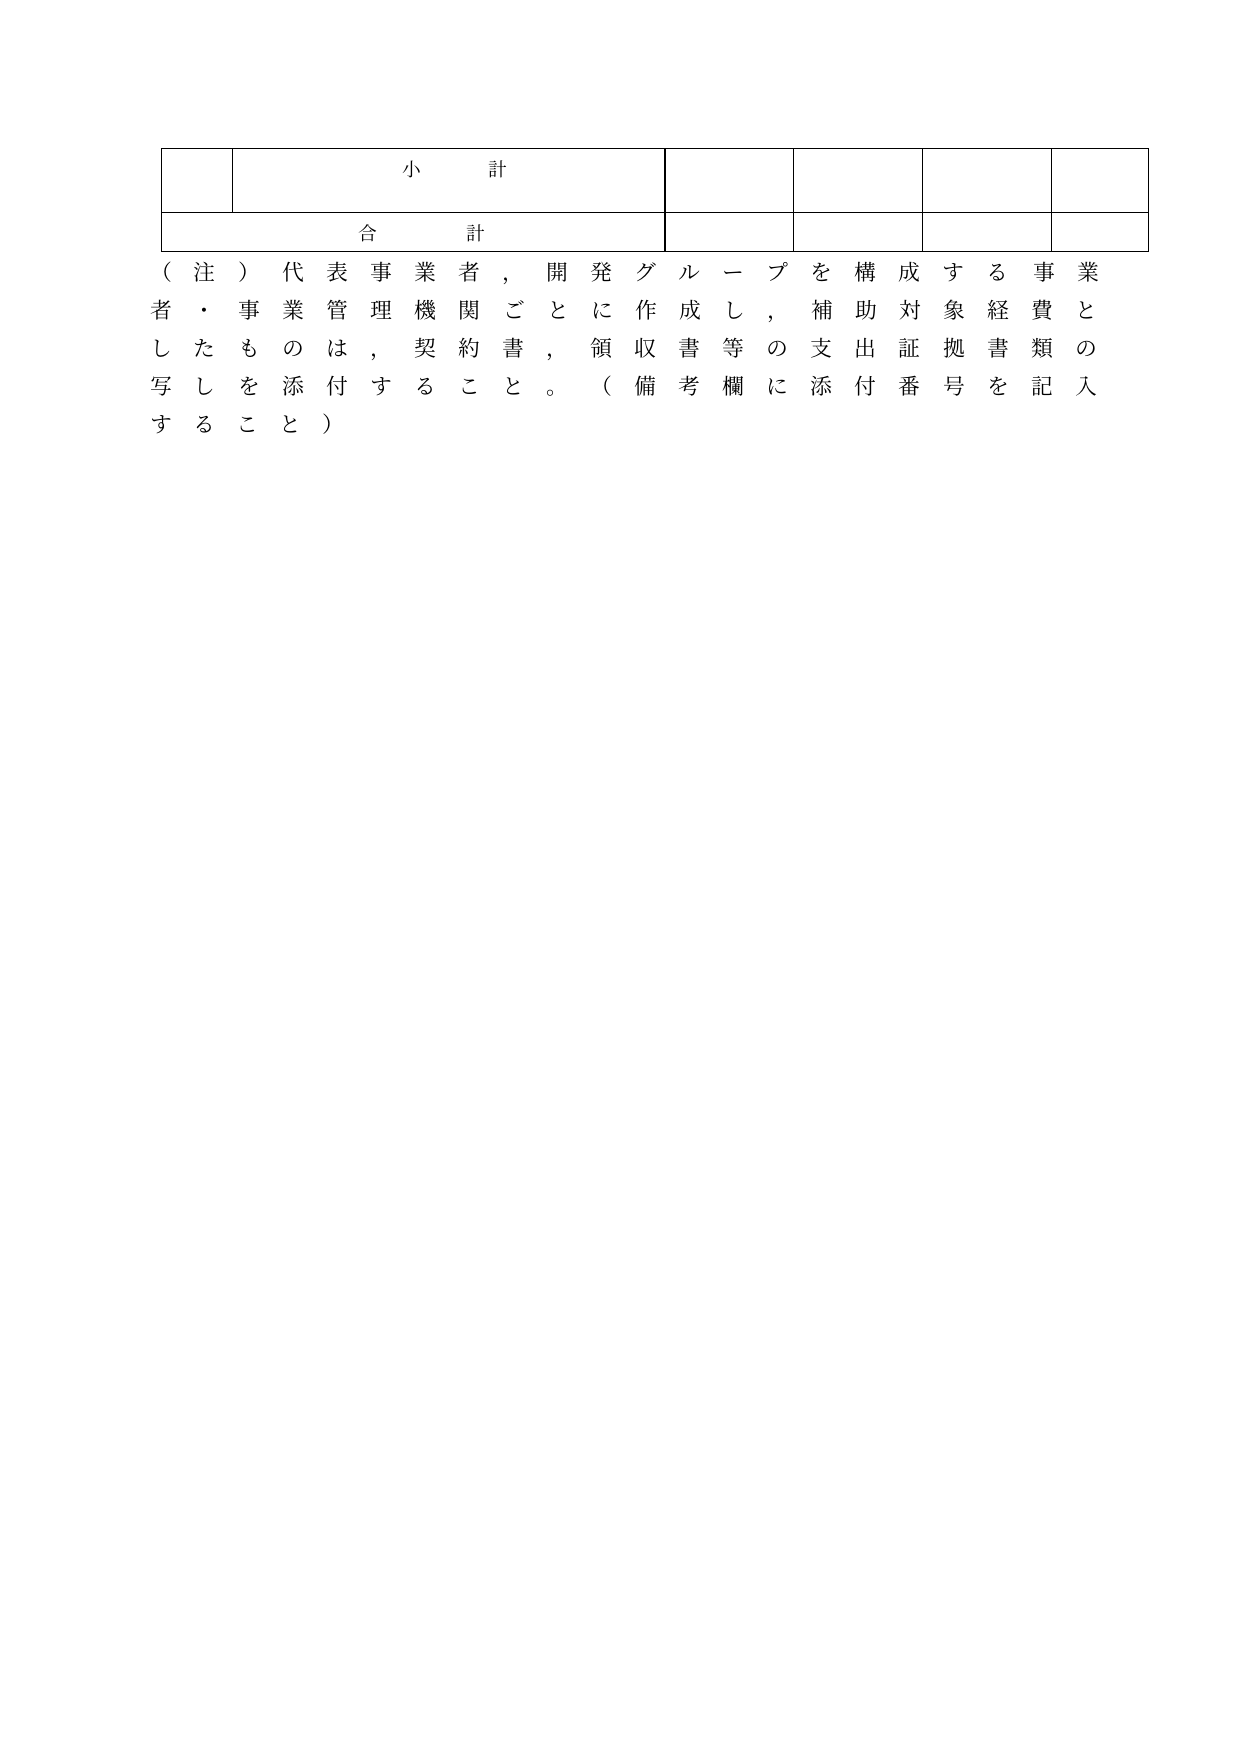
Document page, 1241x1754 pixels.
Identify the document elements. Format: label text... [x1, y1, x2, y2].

table_cell 小 計 [233, 149, 664, 212]
table_cell [923, 213, 1051, 251]
table_cell [923, 149, 1051, 212]
table_cell [666, 149, 793, 212]
table_cell [1052, 213, 1148, 251]
table_cell [794, 213, 922, 251]
table_cell 合 計 [162, 213, 664, 251]
table_cell [1052, 149, 1148, 212]
table_cell [666, 213, 793, 251]
table_cell [794, 149, 922, 212]
text （注）代表事業者，開発グループを構成する事業者・事業管理機関ごとに作成し，補助対象経費としたものは，契約書，領収書等の支出証拠書類の写しを添付すること。（備考欄に添付番号を記入すること） 様式第７号（第14条関係） [150, 252, 1120, 442]
